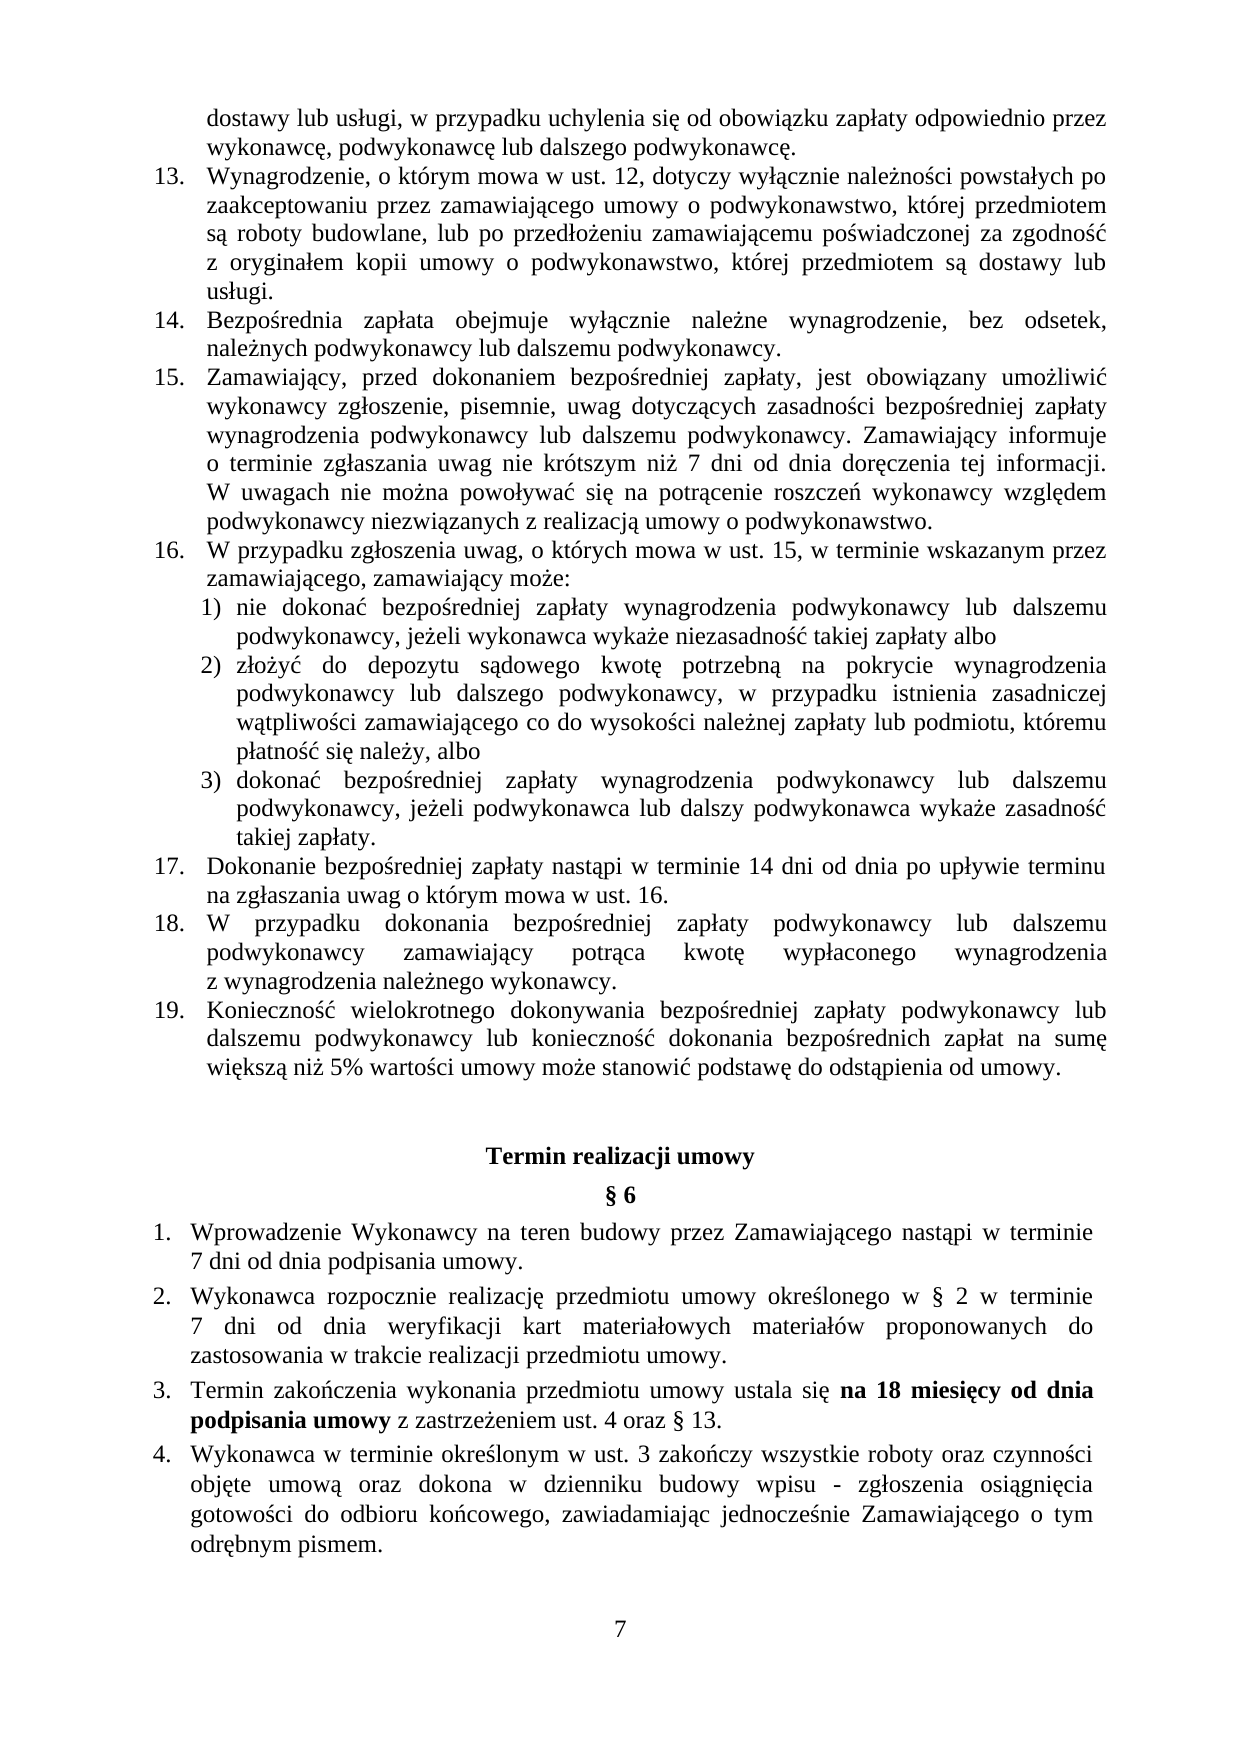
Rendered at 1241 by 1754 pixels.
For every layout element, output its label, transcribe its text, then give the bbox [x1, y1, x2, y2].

list W przypadku zgłoszenia uwag, o których mowa w ust. 15, w terminie wskazanym przez zamawiającego, zamawiający może: [185, 535, 1107, 592]
list złożyć do depozytu sądowego kwotę potrzebną na pokrycie wynagrodzenia podwykonawcy lub dalszego podwykonawcy, w przypadku istnienia zasadniczej wątpliwości zamawiającego co do wysokości należnej zapłaty lub podmiotu, któremu płatność się należy, albo [221, 650, 1107, 765]
list dokonać bezpośredniej zapłaty wynagrodzenia podwykonawcy lub dalszemu podwykonawcy, jeżeli podwykonawca lub dalszy podwykonawca wykaże zasadność takiej zapłaty. [221, 765, 1107, 851]
list Wykonawca w terminie określonym w ust. 3 zakończy wszystkie roboty oraz czynności objęte umową oraz dokona w dzienniku budowy wpisu - zgłoszenia osiągnięcia gotowości do odbioru końcowego, zawiadamiając jednocześnie Zamawiającego o tym odrębnym pismem. [153, 1439, 1094, 1558]
text Termin realizacji umowy [485, 1141, 1107, 1170]
list W przypadku dokonania bezpośredniej zapłaty podwykonawcy lub dalszemu podwykonawcy zamawiający potrąca kwotę wypłaconego wynagrodzenia z wynagrodzenia należnego wykonawcy. [185, 908, 1107, 995]
list Zamawiający, przed dokonaniem bezpośredniej zapłaty, jest obowiązany umożliwić wykonawcy zgłoszenie, pisemnie, uwag dotyczących zasadności bezpośredniej zapłaty wynagrodzenia podwykonawcy lub dalszemu podwykonawcy. Zamawiający informuje o terminie zgłaszania uwag nie krótszym niż 7 dni od dnia doręczenia tej informacji. W uwagach nie można powoływać się na potrącenie roszczeń wykonawcy względem podwykonawcy niezwiązanych z realizacją umowy o podwykonawstwo. [185, 362, 1107, 535]
list Bezpośrednia zapłata obejmuje wyłącznie należne wynagrodzenie, bez odsetek, należnych podwykonawcy lub dalszemu podwykonawcy. [185, 305, 1107, 362]
subtitle § 6 [177, 1180, 1063, 1209]
list Wprowadzenie Wykonawcy na teren budowy przez Zamawiającego nastąpi w terminie 7 dni od dnia podpisania umowy. [153, 1217, 1094, 1275]
list Dokonanie bezpośredniej zapłaty nastąpi w terminie 14 dni od dnia po upływie terminu na zgłaszania uwag o którym mowa w ust. 16. [185, 851, 1107, 908]
list Wykonawca rozpocznie realizację przedmiotu umowy określonego w § 2 w terminie 7 dni od dnia weryfikacji kart materiałowych materiałów proponowanych do zastosowania w trakcie realizacji przedmiotu umowy. [153, 1281, 1094, 1369]
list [185, 103, 1107, 161]
list nie dokonać bezpośredniej zapłaty wynagrodzenia podwykonawcy lub dalszemu podwykonawcy, jeżeli wykonawca wykaże niezasadność takiej zapłaty albo [221, 592, 1107, 650]
list Termin zakończenia wykonania przedmiotu umowy ustala się na 18 miesięcy od dnia podpisania umowy z zastrzeżeniem ust. 4 oraz § 13. [153, 1375, 1094, 1434]
list Konieczność wielokrotnego dokonywania bezpośredniej zapłaty podwykonawcy lub dalszemu podwykonawcy lub konieczność dokonania bezpośrednich zapłat na sumę większą niż 5% wartości umowy może stanowić podstawę do odstąpienia od umowy. [185, 995, 1107, 1081]
list Wynagrodzenie, o którym mowa w ust. 12, dotyczy wyłącznie należności powstałych po zaakceptowaniu przez zamawiającego umowy o podwykonawstwo, której przedmiotem są roboty budowlane, lub po przedłożeniu zamawiającemu poświadczonej za zgodność z oryginałem kopii umowy o podwykonawstwo, której przedmiotem są dostawy lub usługi. [185, 161, 1107, 305]
